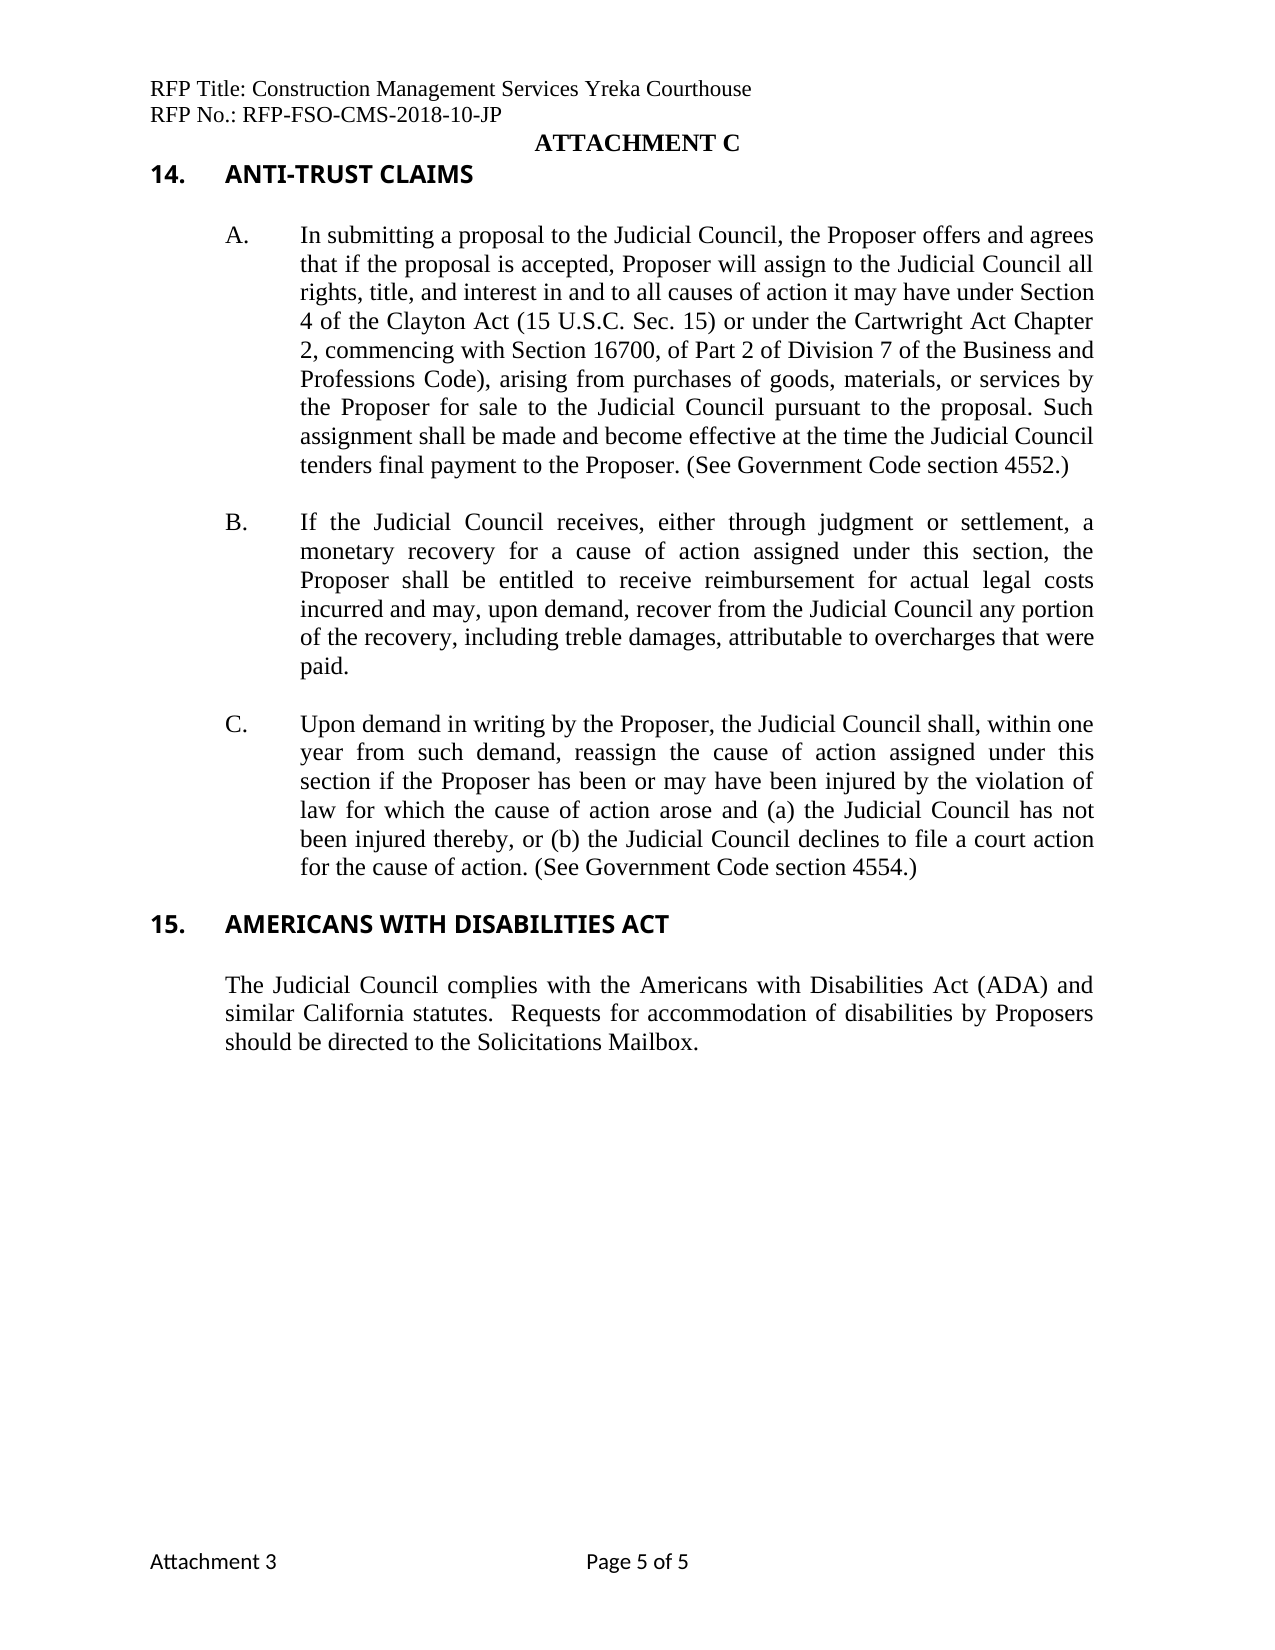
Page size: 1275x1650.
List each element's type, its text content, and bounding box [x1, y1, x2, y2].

text A. In submitting a proposal to the Judicial Council, the Proposer offers and agrees that if the proposal is accepted, Proposer will assign to the Judicial Council all rights, title, and interest in and to all causes of action it may have under Section 4 of the Clayton Act (15 U.S.C. Sec. 15) or under the Cartwright Act Chapter 2, commencing with Section 16700, of Part 2 of Division 7 of the Business and Professions Code), arising from purchases of goods, materials, or services by the Proposer for sale to the Judicial Council pursuant to the proposal. Such assignment shall be made and become effective at the time the Judicial Council tenders final payment to the Proposer. (See Government Code section 4552.) [225, 220, 1095, 479]
text C. Upon demand in writing by the Proposer, the Judicial Council shall, within one year from such demand, reassign the cause of action assigned under this section if the Proposer has been or may have been injured by the violation of law for which the cause of action arose and (a) the Judicial Council has not been injured thereby, or (b) the Judicial Council declines to file a court action for the cause of action. (See Government Code section 4554.) [225, 709, 1095, 881]
text B. If the Judicial Council receives, either through judgment or settlement, a monetary recovery for a cause of action assigned under this section, the Proposer shall be entitled to receive reimbursement for actual legal costs incurred and may, upon demand, recover from the Judicial Council any portion of the recovery, including treble damages, attributable to overcharges that were paid. [225, 507, 1095, 680]
list anti-trust claims [150, 156, 1125, 191]
text The Judicial Council complies with the Americans with Disabilities Act (ADA) and similar California statutes. Requests for accommodation of disabilities by Proposers should be directed to the Solicitations Mailbox. [225, 970, 1095, 1056]
list AMERICANS WITH DISABILITIES ACT [150, 906, 1125, 940]
